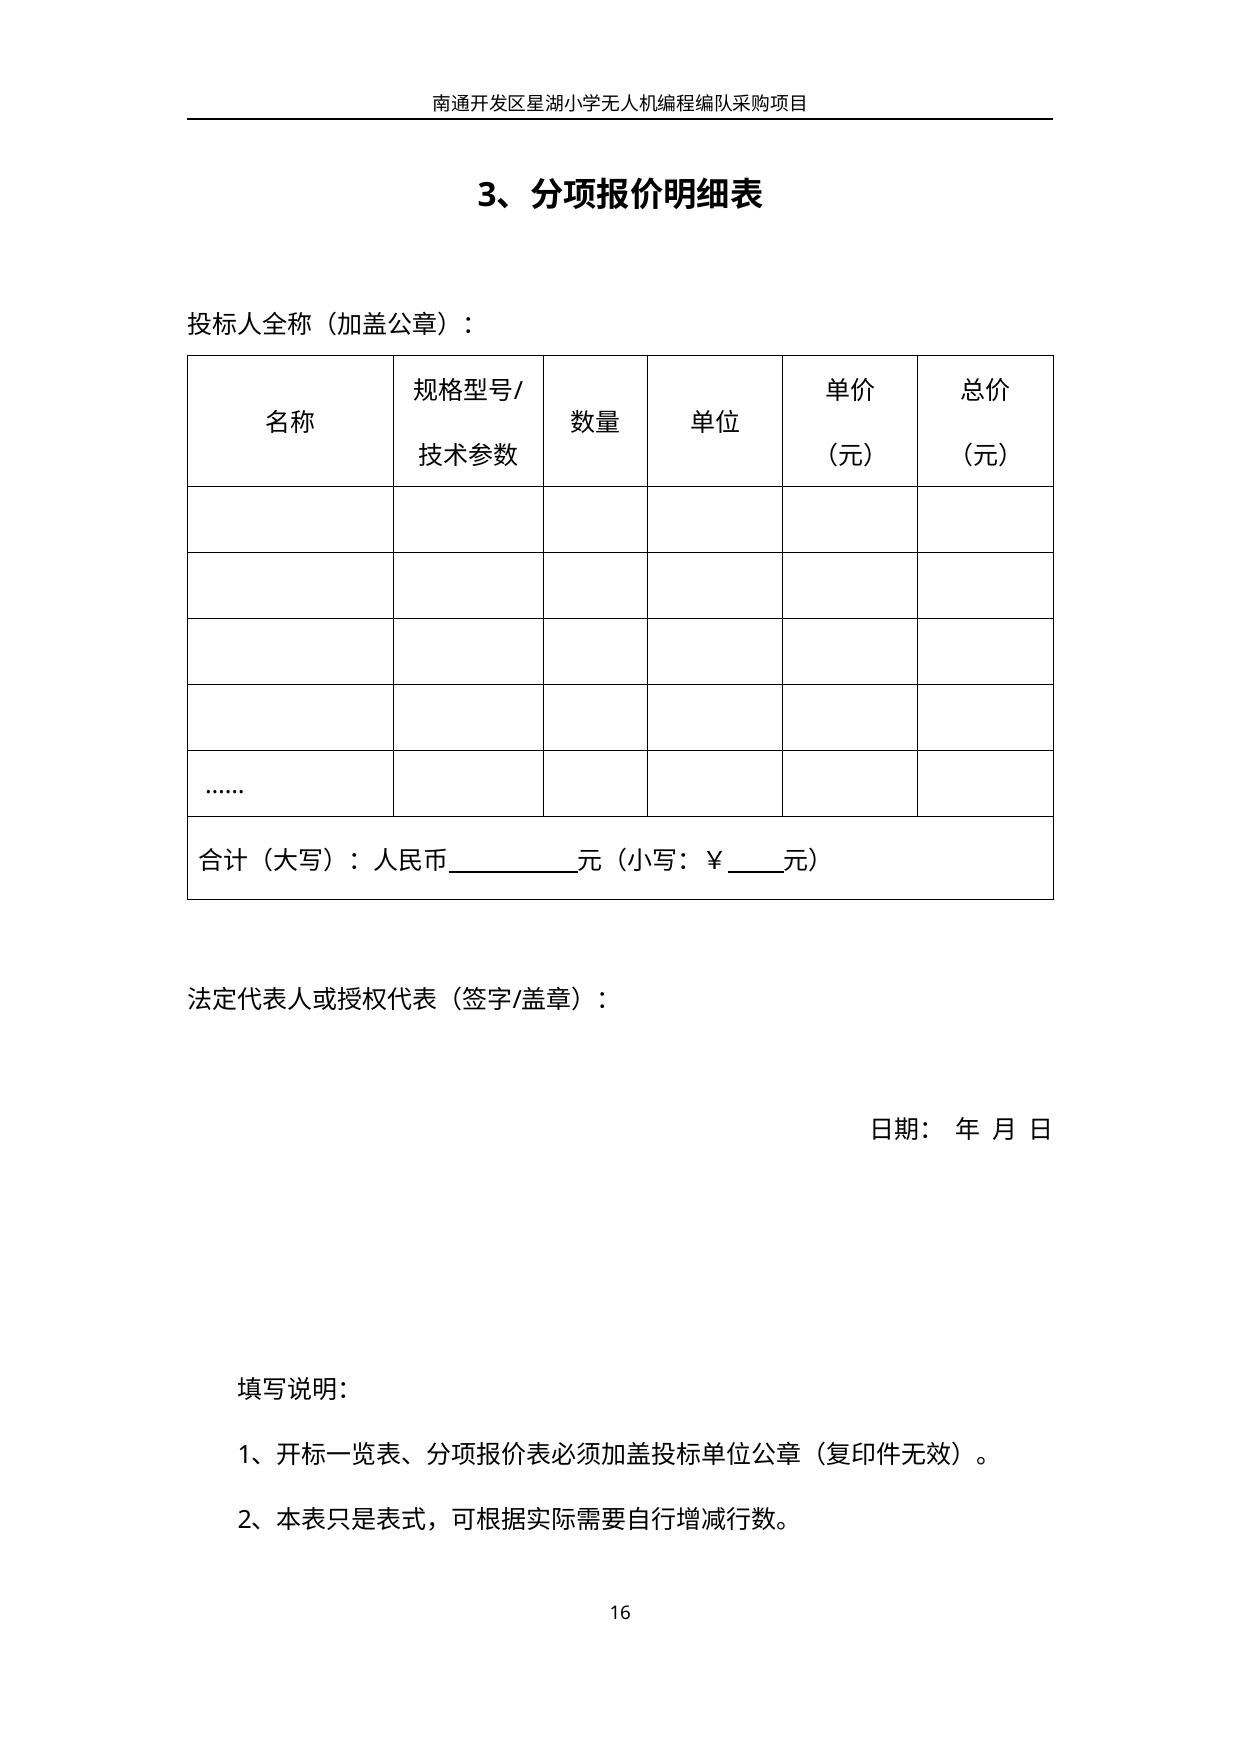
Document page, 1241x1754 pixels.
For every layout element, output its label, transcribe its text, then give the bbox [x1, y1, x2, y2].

table_cell [783, 619, 917, 684]
table_cell [544, 487, 647, 552]
text 2、本表只是表式，可根据实际需要自行增减行数。 [187, 1485, 1053, 1550]
table_header 单位 [648, 356, 782, 486]
table_header 数量 [544, 356, 647, 486]
table_cell [544, 751, 647, 816]
table_cell [648, 553, 782, 618]
table_header 名称 [188, 356, 393, 486]
table_header 规格型号/技术参数 [394, 356, 543, 486]
table_cell [783, 685, 917, 750]
table_cell [918, 685, 1053, 750]
table_cell [918, 487, 1053, 552]
table_cell …… [188, 751, 393, 816]
table_cell [394, 685, 543, 750]
text 日期： 年 月 日 [187, 1095, 1053, 1160]
table_cell [918, 553, 1053, 618]
text 3、分项报价明细表 [187, 160, 1053, 225]
table_cell [648, 487, 782, 552]
text 投标人全称（加盖公章）： [187, 290, 1053, 355]
table_cell [544, 553, 647, 618]
table_cell [188, 619, 393, 684]
table_cell [394, 553, 543, 618]
table_cell [783, 553, 917, 618]
table_cell [188, 685, 393, 750]
table_cell [544, 619, 647, 684]
text 1、开标一览表、分项报价表必须加盖投标单位公章（复印件无效）。 [187, 1420, 1053, 1485]
table_header 单价（元） [783, 356, 917, 486]
table_header 总价（元） [918, 356, 1053, 486]
table_cell [648, 685, 782, 750]
table_cell [394, 619, 543, 684]
table_cell [648, 751, 782, 816]
table_cell [918, 751, 1053, 816]
text 填写说明： [187, 1355, 1053, 1420]
text 法定代表人或授权代表（签字/盖章）： [187, 965, 1053, 1030]
table_cell [544, 685, 647, 750]
table_cell [918, 619, 1053, 684]
table_cell [648, 619, 782, 684]
table_cell 合计（大写）：人民币 元（小写：￥ 元） [188, 817, 1053, 899]
table_cell [188, 553, 393, 618]
table_cell [394, 751, 543, 816]
table_cell [783, 487, 917, 552]
table_cell [783, 751, 917, 816]
table_cell [394, 487, 543, 552]
table_cell [188, 487, 393, 552]
